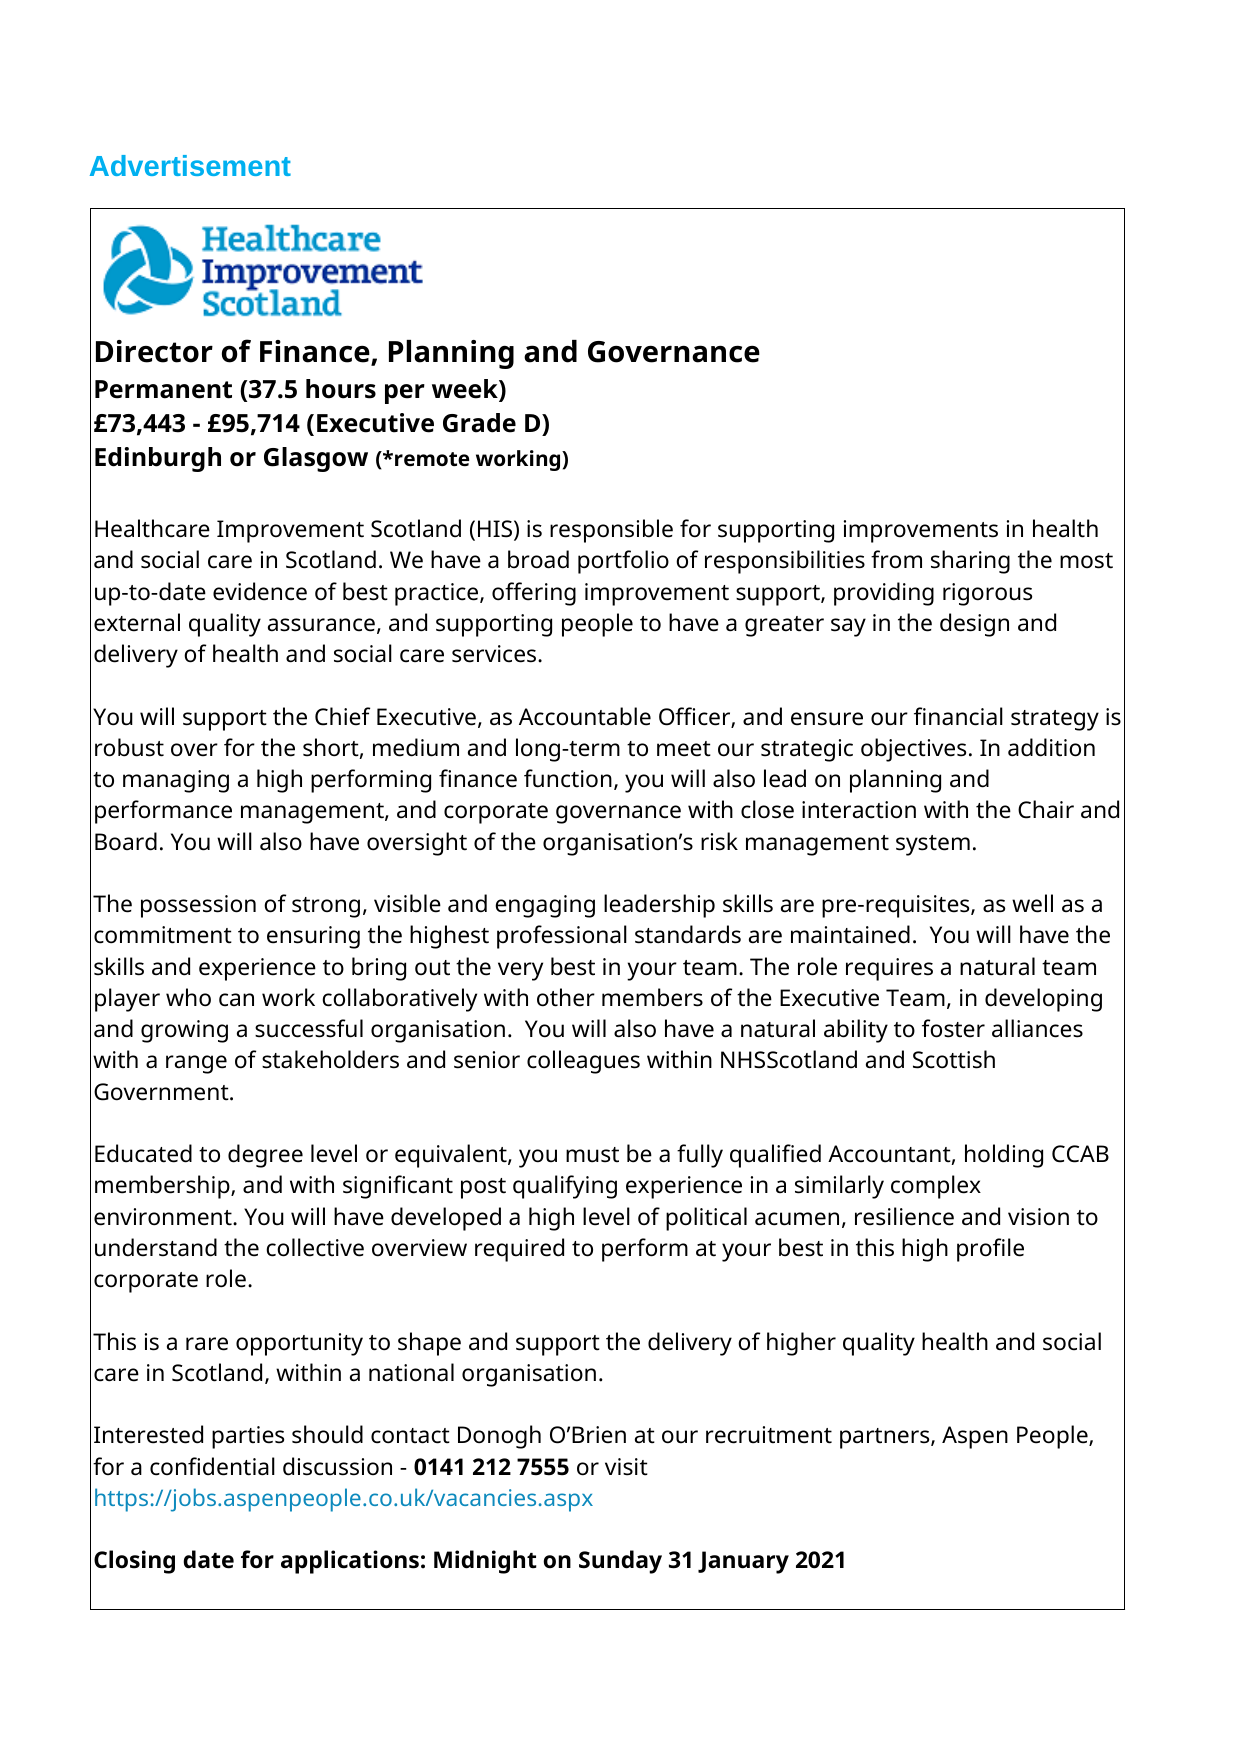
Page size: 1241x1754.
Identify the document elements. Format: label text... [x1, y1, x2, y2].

text Educated to degree level or equivalent, you must be a fully qualified Accountant, holding CCAB membership, and with significant post qualifying experience in a similarly complex environment. You will have developed a high level of political acumen, resilience and vision to understand the collective overview required to perform at your best in this high profile corporate role. [91, 1135, 1124, 1294]
text Director of Finance, Planning and Governance [91, 328, 1124, 368]
picture [93, 211, 437, 332]
text £73,443 - £95,714 (Executive Grade D) [91, 402, 1124, 436]
text You will support the Chief Executive, as Accountable Officer, and ensure our financial strategy is robust over for the short, medium and long-term to meet our strategic objectives. In addition to managing a high performing finance function, you will also lead on planning and performance management, and corporate governance with close interaction with the Chair and Board. You will also have oversight of the organisation’s risk management system. [91, 697, 1124, 857]
text Permanent (37.5 hours per week) [91, 368, 1124, 402]
text The possession of strong, visible and engaging leadership skills are pre-requisites, as well as a commitment to ensuring the highest professional standards are maintained. You will have the skills and experience to bring out the very best in your team. The role requires a natural team player who can work collaboratively with other members of the Executive Team, in developing and growing a successful organisation. You will also have a natural ability to foster alliances with a range of stakeholders and senior colleagues within NHSScotland and Scottish Government. [91, 885, 1124, 1107]
text Healthcare Improvement Scotland (HIS) is responsible for supporting improvements in health and social care in Scotland. We have a broad portfolio of responsibilities from sharing the most up-to-date evidence of best practice, offering improvement support, providing rigorous external quality assurance, and supporting people to have a greater say in the design and delivery of health and social care services. [91, 510, 1124, 669]
text Interested parties should contact Donogh O’Brien at our recruitment partners, Aspen People, for a confidential discussion - 0141 212 7555 or visit https://jobs.aspenpeople.co.uk/vacancies.aspx [91, 1416, 1124, 1513]
text Closing date for applications: Midnight on Sunday 31 January 2021 [91, 1541, 1124, 1576]
text This is a rare opportunity to shape and support the delivery of higher quality health and social care in Scotland, within a national organisation. [91, 1322, 1124, 1388]
text Edinburgh or Glasgow (*remote working) [91, 436, 1124, 473]
text Advertisement [88, 149, 1122, 182]
